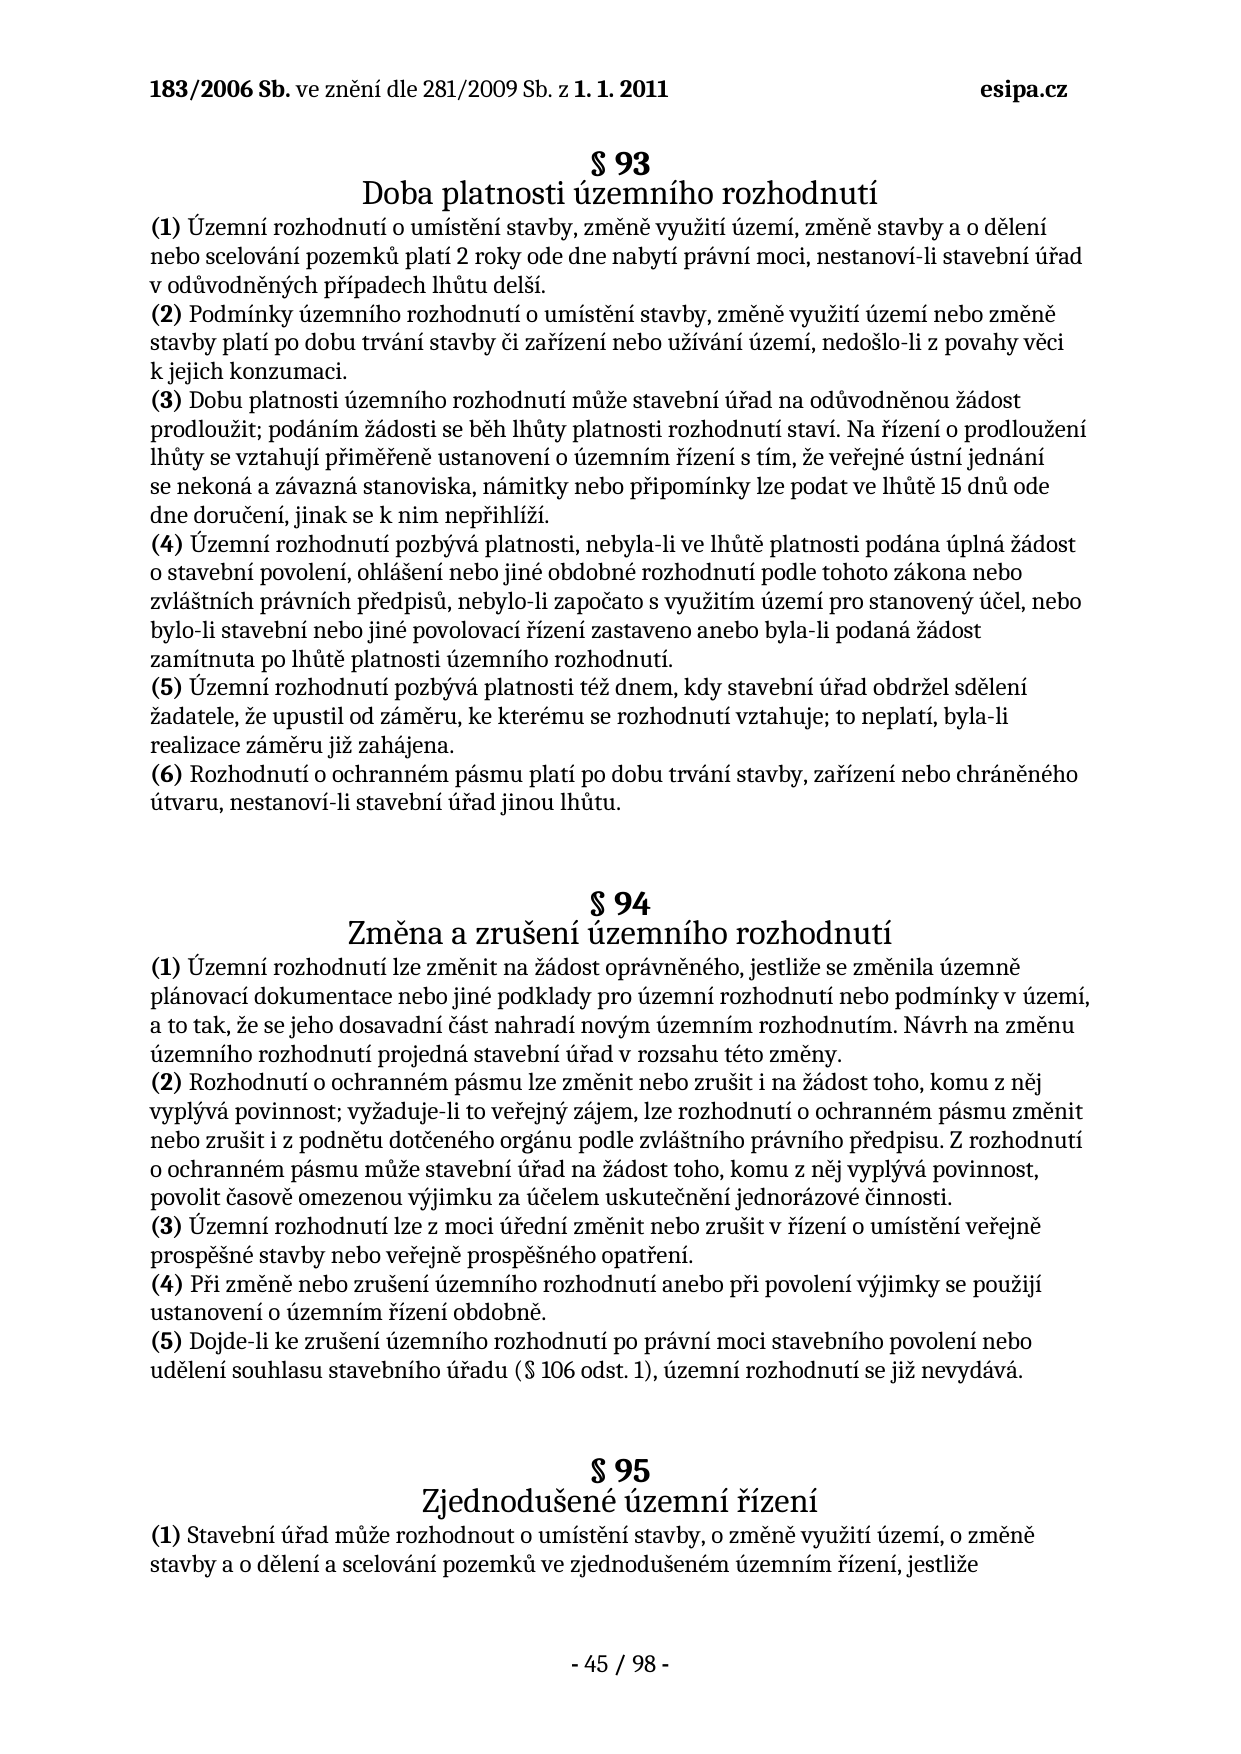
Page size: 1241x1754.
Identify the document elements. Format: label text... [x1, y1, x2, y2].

text (5) Dojde-li ke zrušení územního rozhodnutí po právní moci stavebního povolení nebo udělení souhlasu stavebního úřadu (§ 106 odst. 1), územní rozhodnutí se již nevydává. [150, 1327, 1090, 1384]
text (3) Územní rozhodnutí lze z moci úřední změnit nebo zrušit v řízení o umístění veřejně prospěšné stavby nebo veřejně prospěšného opatření. [150, 1212, 1090, 1269]
text (1) Územní rozhodnutí lze změnit na žádost oprávněného, jestliže se změnila územně plánovací dokumentace nebo jiné podklady pro územní rozhodnutí nebo podmínky v území, a to tak, že se jeho dosavadní část nahradí novým územním rozhodnutím. Návrh na změnu územního rozhodnutí projedná stavební úřad v rozsahu této změny. [150, 953, 1090, 1068]
subtitle § 93 -Doba platnosti územního rozhodnutí [150, 150, 1090, 213]
text (3) Dobu platnosti územního rozhodnutí může stavební úřad na odůvodněnou žádost prodloužit; podáním žádosti se běh lhůty platnosti rozhodnutí staví. Na řízení o prodloužení lhůty se vztahují přiměřeně ustanovení o územním řízení s tím, že veřejné ústní jednání se nekoná a závazná stanoviska, námitky nebo připomínky lze podat ve lhůtě 15 dnů ode dne doručení, jinak se k nim nepřihlíží. [150, 386, 1090, 529]
text (4) Územní rozhodnutí pozbývá platnosti, nebyla-li ve lhůtě platnosti podána úplná žádost o stavební povolení, ohlášení nebo jiné obdobné rozhodnutí podle tohoto zákona nebo zvláštních právních předpisů, nebylo-li započato s využitím území pro stanovený účel, nebo bylo-li stavební nebo jiné povolovací řízení zastaveno anebo byla-li podaná žádost zamítnuta po lhůtě platnosti územního rozhodnutí. [150, 529, 1090, 673]
text (5) Územní rozhodnutí pozbývá platnosti též dnem, kdy stavební úřad obdržel sdělení žadatele, že upustil od záměru, ke kterému se rozhodnutí vztahuje; to neplatí, byla-li realizace záměru již zahájena. [150, 673, 1090, 759]
subtitle § 94 -Změna a zrušení územního rozhodnutí [150, 890, 1090, 953]
text (6) Rozhodnutí o ochranném pásmu platí po dobu trvání stavby, zařízení nebo chráněného útvaru, nestanoví-li stavební úřad jinou lhůtu. [150, 759, 1090, 817]
text (4) Při změně nebo zrušení územního rozhodnutí anebo při povolení výjimky se použijí ustanovení o územním řízení obdobně. [150, 1269, 1090, 1327]
text (1) Stavební úřad může rozhodnout o umístění stavby, o změně využití území, o změně stavby a o dělení a scelování pozemků ve zjednodušeném územním řízení, jestliže [150, 1521, 1090, 1578]
text (2) Podmínky územního rozhodnutí o umístění stavby, změně využití území nebo změně stavby platí po dobu trvání stavby či zařízení nebo užívání území, nedošlo-li z povahy věci k jejich konzumaci. [150, 299, 1090, 386]
text (2) Rozhodnutí o ochranném pásmu lze změnit nebo zrušit i na žádost toho, komu z něj vyplývá povinnost; vyžaduje-li to veřejný zájem, lze rozhodnutí o ochranném pásmu změnit nebo zrušit i z podnětu dotčeného orgánu podle zvláštního právního předpisu. Z rozhodnutí o ochranném pásmu může stavební úřad na žádost toho, komu z něj vyplývá povinnost, povolit časově omezenou výjimku za účelem uskutečnění jednorázové činnosti. [150, 1068, 1090, 1212]
text (1) Územní rozhodnutí o umístění stavby, změně využití území, změně stavby a o dělení nebo scelování pozemků platí 2 roky ode dne nabytí právní moci, nestanoví-li stavební úřad v odůvodněných případech lhůtu delší. [150, 213, 1090, 299]
subtitle § 95 -Zjednodušené územní řízení [150, 1457, 1090, 1521]
